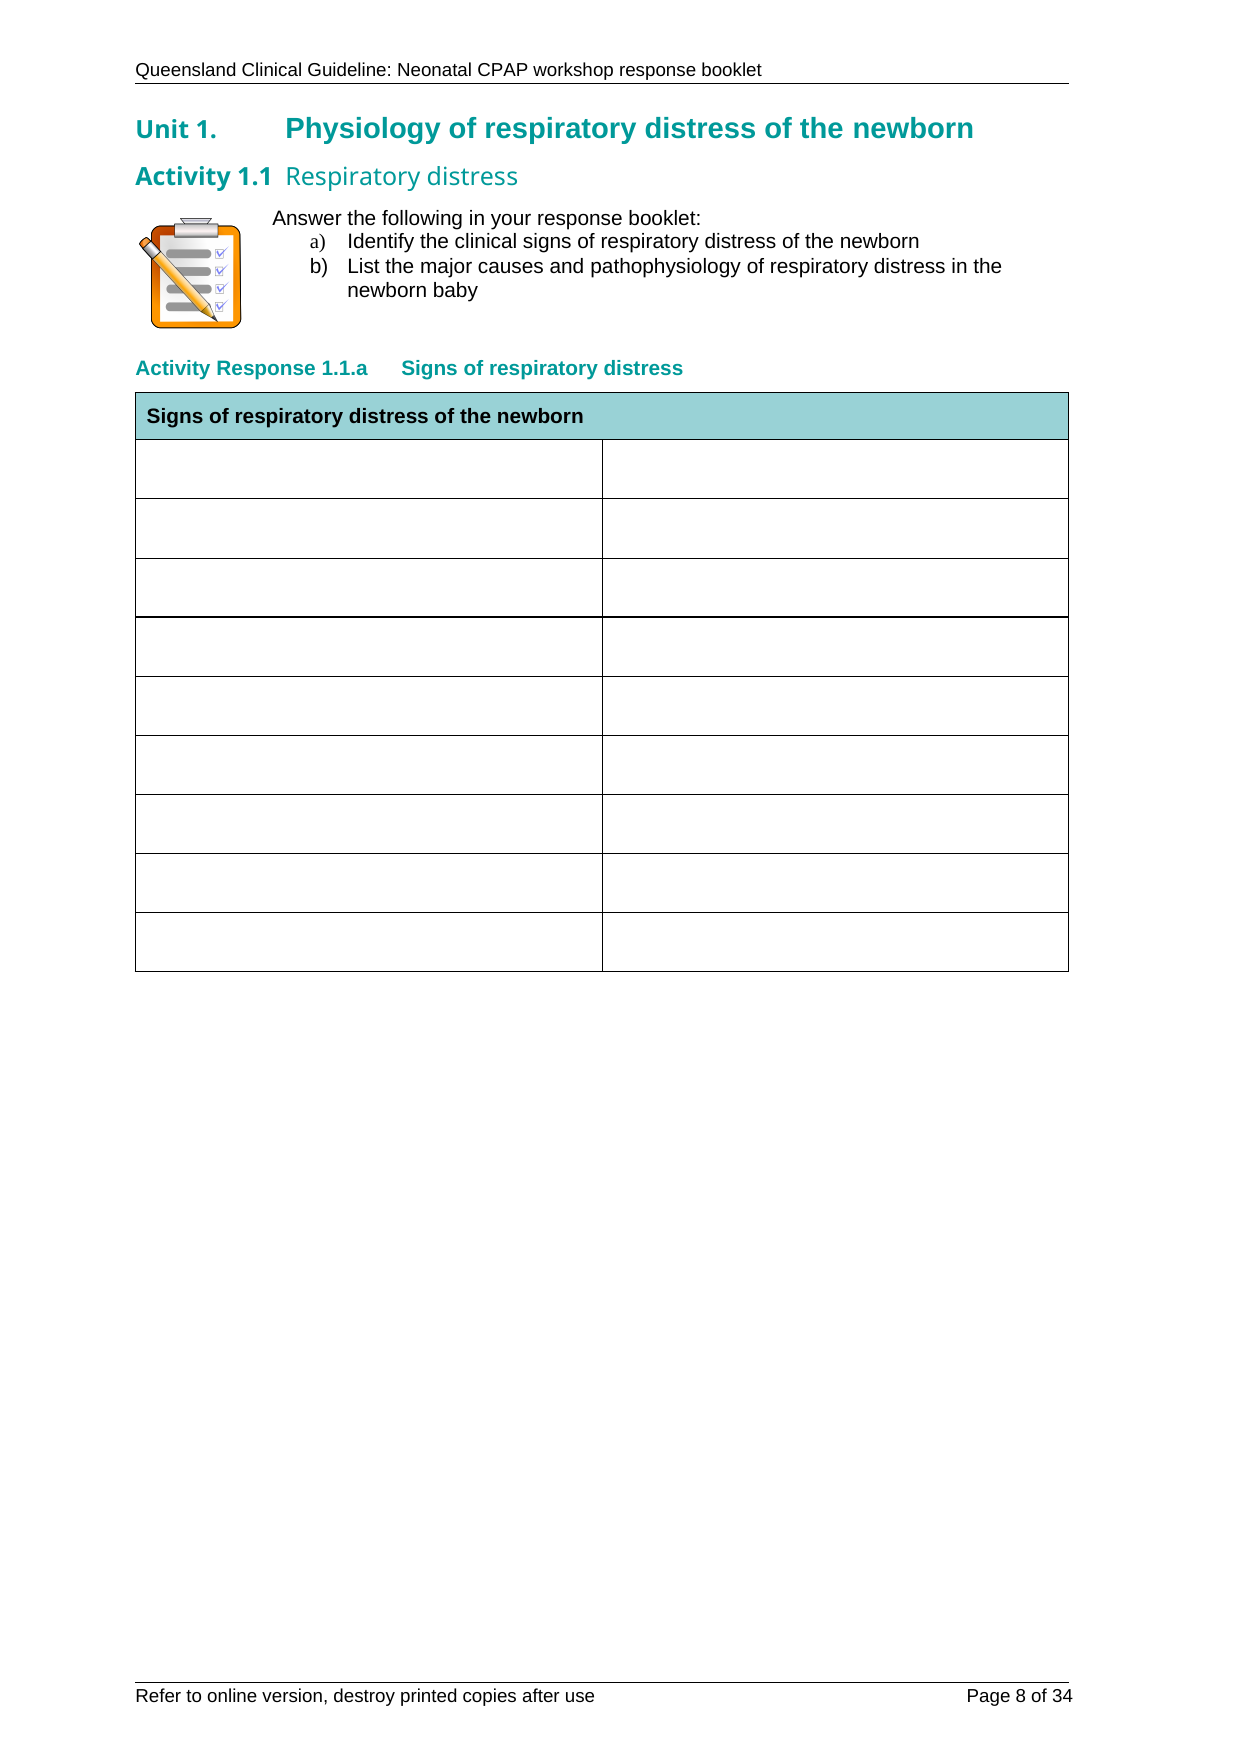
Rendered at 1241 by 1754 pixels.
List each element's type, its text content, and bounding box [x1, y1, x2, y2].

table_cell [136, 913, 602, 971]
list Identify the clinical signs of respiratory distress of the newborn [254, 229, 1069, 253]
text Respiratory distress [135, 159, 1069, 193]
text Answer the following in your response booklet: [135, 205, 1069, 229]
table_cell [603, 795, 1068, 853]
table_cell [136, 736, 602, 794]
table_cell [603, 736, 1068, 794]
text Physiology of respiratory distress of the newborn [135, 112, 1069, 146]
table_cell [603, 913, 1068, 971]
table_cell [136, 795, 602, 853]
table_cell [603, 677, 1068, 734]
table_cell [136, 440, 602, 498]
text Signs of respiratory distress [135, 356, 1069, 379]
table_cell [136, 677, 602, 734]
table_cell [603, 854, 1068, 912]
table_cell [603, 559, 1068, 616]
table_cell [136, 499, 602, 557]
table_cell [136, 618, 602, 676]
table_cell [136, 854, 602, 912]
table_header Signs of respiratory distress of the newborn [136, 393, 1068, 439]
table_cell [603, 618, 1068, 676]
table_cell [603, 499, 1068, 557]
table_cell [603, 440, 1068, 498]
list List the major causes and pathophysiology of respiratory distress in the newborn baby [254, 253, 1069, 301]
table_cell [136, 559, 602, 616]
picture [135, 215, 254, 334]
